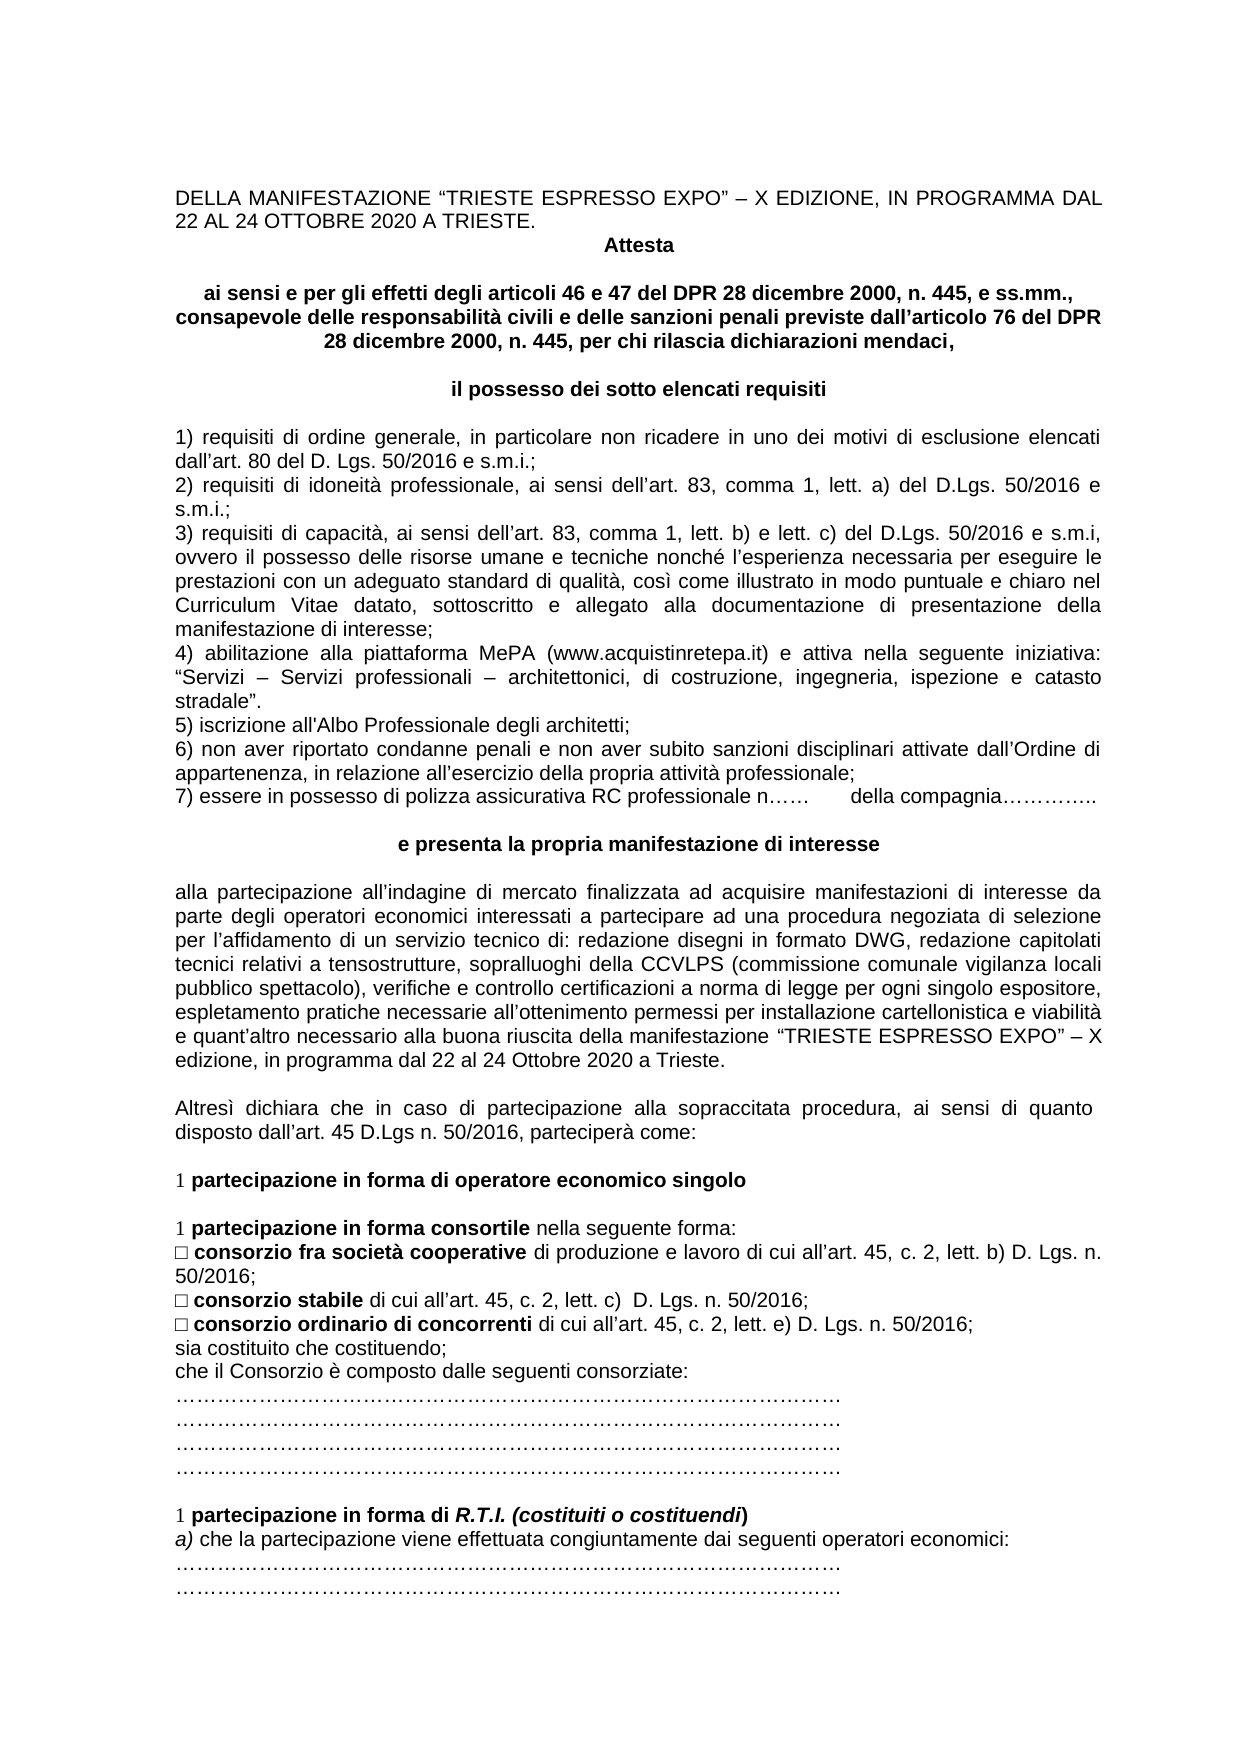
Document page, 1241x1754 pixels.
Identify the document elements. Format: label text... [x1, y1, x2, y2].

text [175, 185, 1103, 233]
text Attesta [175, 233, 1103, 257]
text …………………………………………………………………………………… [175, 1551, 1103, 1575]
text 5) iscrizione all'Albo Professionale degli architetti; [175, 712, 1103, 736]
text  partecipazione in forma consortile nella seguente forma: [175, 1216, 1103, 1239]
text e presenta la propria manifestazione di interesse [175, 832, 1103, 856]
text 7) essere in possesso di polizza assicurativa RC professionale n…… della compagnia………….. [175, 784, 1103, 808]
text 4) abilitazione alla piattaforma MePA (www.acquistinretepa.it) e attiva nella seguente iniziativa: “Servizi – Servizi professionali – architettonici, di costruzione, ingegneria, ispezione e catasto stradale”. [175, 641, 1103, 712]
text 6) non aver riportato condanne penali e non aver subito sanzioni disciplinari attivate dall’Ordine di appartenenza, in relazione all’esercizio della propria attività professionale; [175, 736, 1103, 784]
text □ consorzio fra società cooperative di produzione e lavoro di cui all’art. 45, c. 2, lett. b) D. Lgs. n. 50/2016; [175, 1239, 1103, 1287]
text …………………………………………………………………………………… [175, 1407, 1103, 1431]
text …………………………………………………………………………………… [175, 1383, 1103, 1407]
text 2) requisiti di idoneità professionale, ai sensi dell’art. 83, comma 1, lett. a) del D.Lgs. 50/2016 e s.m.i.; [175, 473, 1103, 521]
text a) che la partecipazione viene effettuata congiuntamente dai seguenti operatori economici: [175, 1527, 1103, 1551]
text il possesso dei sotto elencati requisiti [175, 377, 1103, 401]
text che il Consorzio è composto dalle seguenti consorziate: [175, 1359, 1103, 1383]
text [175, 1575, 1103, 1599]
text …………………………………………………………………………………… [175, 1431, 1103, 1455]
text ai sensi e per gli effetti degli articoli 46 e 47 del DPR 28 dicembre 2000, n. 445, e ss.mm., consapevole delle responsabilità civili e delle sanzioni penali previste dall’articolo 76 del DPR 28 dicembre 2000, n. 445, per chi rilascia dichiarazioni mendaci, [175, 281, 1103, 353]
text  partecipazione in forma di R.T.I. (costituiti o costituendi) [175, 1503, 1103, 1527]
text  partecipazione in forma di operatore economico singolo [175, 1168, 1103, 1192]
text sia costituito che costituendo; [175, 1335, 1103, 1359]
text 1) requisiti di ordine generale, in particolare non ricadere in uno dei motivi di esclusione elencati dall’art. 80 del D. Lgs. 50/2016 e s.m.i.; [175, 425, 1103, 473]
text 3) requisiti di capacità, ai sensi dell’art. 83, comma 1, lett. b) e lett. c) del D.Lgs. 50/2016 e s.m.i, ovvero il possesso delle risorse umane e tecniche nonché l’esperienza necessaria per eseguire le prestazioni con un adeguato standard di qualità, così come illustrato in modo puntuale e chiaro nel Curriculum Vitae datato, sottoscritto e allegato alla documentazione di presentazione della manifestazione di interesse; [175, 521, 1103, 641]
text alla partecipazione all’indagine di mercato finalizzata ad acquisire manifestazioni di interesse da parte degli operatori economici interessati a partecipare ad una procedura negoziata di selezione per l’affidamento di un servizio tecnico di: redazione disegni in formato DWG, redazione capitolati tecnici relativi a tensostrutture, sopralluoghi della CCVLPS (commissione comunale vigilanza locali pubblico spettacolo), verifiche e controllo certificazioni a norma di legge per ogni singolo espositore, espletamento pratiche necessarie all’ottenimento permessi per installazione cartellonistica e viabilità e quant’altro necessario alla buona riuscita della manifestazione “TRIESTE ESPRESSO EXPO” – X edizione, in programma dal 22 al 24 Ottobre Trieste. [175, 880, 1103, 1072]
text …………………………………………………………………………………… [175, 1455, 1103, 1479]
text □ consorzio ordinario di concorrenti di cui all’art. 45, c. 2, lett. e) D. Lgs. n. 50/2016; [175, 1311, 1103, 1335]
text Altresì dichiara che in caso di partecipazione alla sopraccitata procedura, ai sensi di quanto disposto dall’art. 45 D.Lgs n. 50/2016, parteciperà come: [175, 1096, 1094, 1144]
text □ consorzio stabile di cui all’art. 45, c. 2, lett. c) D. Lgs. n. 50/2016; [175, 1287, 1103, 1311]
